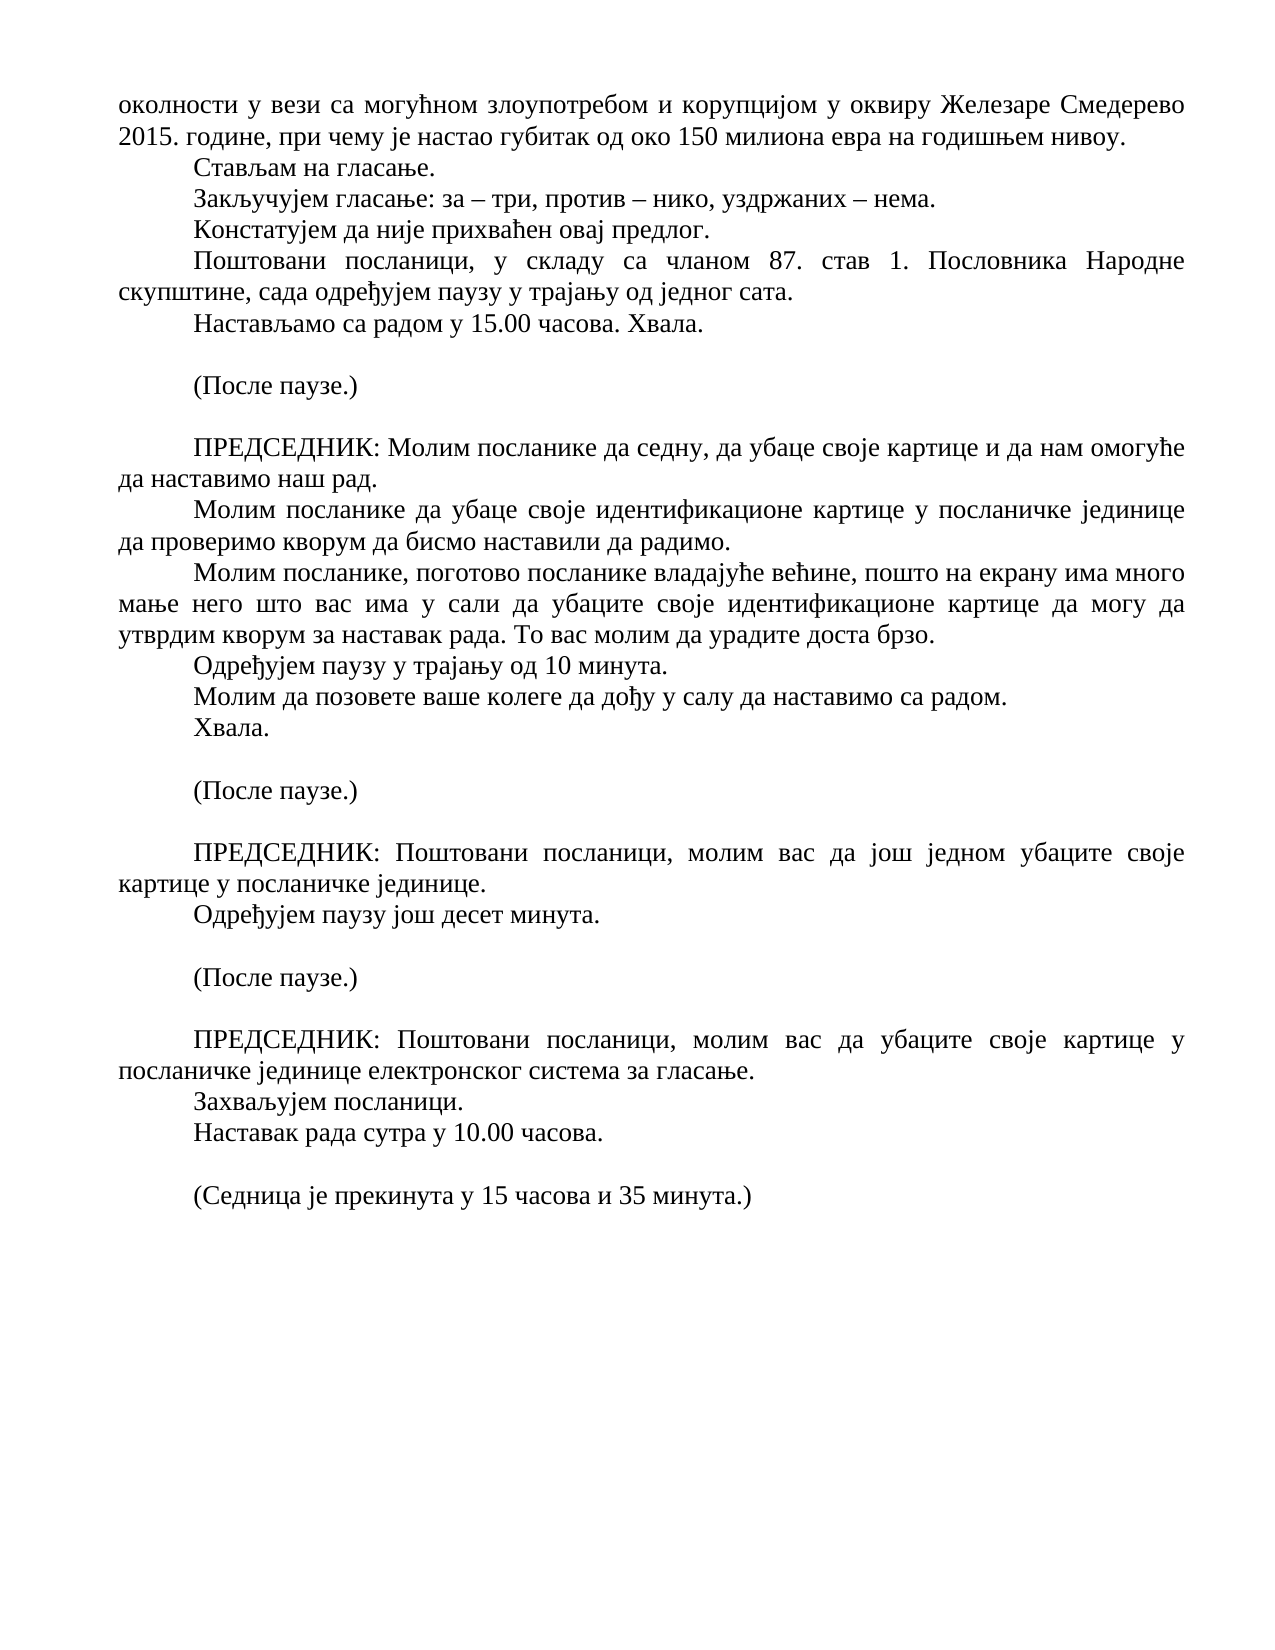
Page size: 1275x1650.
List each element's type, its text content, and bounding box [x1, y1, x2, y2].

text Стављам на гласање. [118, 151, 1186, 182]
text Одређујем паузу још десет минута. [118, 898, 1186, 929]
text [118, 89, 1186, 151]
text (После паузе.) [118, 961, 1186, 992]
text (После паузе.) [118, 369, 1186, 400]
text Констатујем да није прихваћен овај предлог. [118, 213, 1186, 244]
text Закључујем гласање: за – три, против – нико, уздржаних – нема. [118, 182, 1186, 213]
text Молим посланике да убаце своје идентификационе картице у посланичке јединице да проверимо кворум да бисмо наставили да радимо. [118, 493, 1186, 556]
text ПРЕДСЕДНИК: Поштовани посланици, молим вас да још једном убаците своје картице у посланичке јединице. [118, 836, 1186, 898]
text (После паузе.) [118, 774, 1186, 805]
text ПРЕДСЕДНИК: Поштовани посланици, молим вас да убаците своје картице у посланичке јединице електронског система за гласање. [118, 1023, 1186, 1085]
text Хвала. [118, 712, 1186, 743]
text Одређујем паузу у трајању од 10 минута. [118, 649, 1186, 680]
text (Седница је прекинута у 15 часова и 35 минута.) [118, 1179, 1186, 1210]
text Молим да позовете ваше колеге да дођу у салу да наставимо са радом. [118, 680, 1186, 712]
text Захваљујем посланици. [118, 1085, 1186, 1116]
text Молим посланике, поготово посланике владајуће већине, пошто на екрану има много мање него што вас има у сали да убаците своје идентификационе картице да могу да утврдим кворум за наставак рада. То вас молим да урадите доста брзо. [118, 556, 1186, 649]
text ПРЕДСЕДНИК: Молим посланике да седну, да убаце своје картице и да нам омогуће да наставимо наш рад. [118, 431, 1186, 493]
text Наставак рада сутра у 10.00 часова. [118, 1116, 1186, 1148]
text Настављамо са радом у 15.00 часова. Хвала. [118, 307, 1186, 338]
text Поштовани посланици, у складу са чланом 87. став 1. Пословника Народне скупштине, сада одређујем паузу у трајању од једног сата. [118, 244, 1186, 307]
